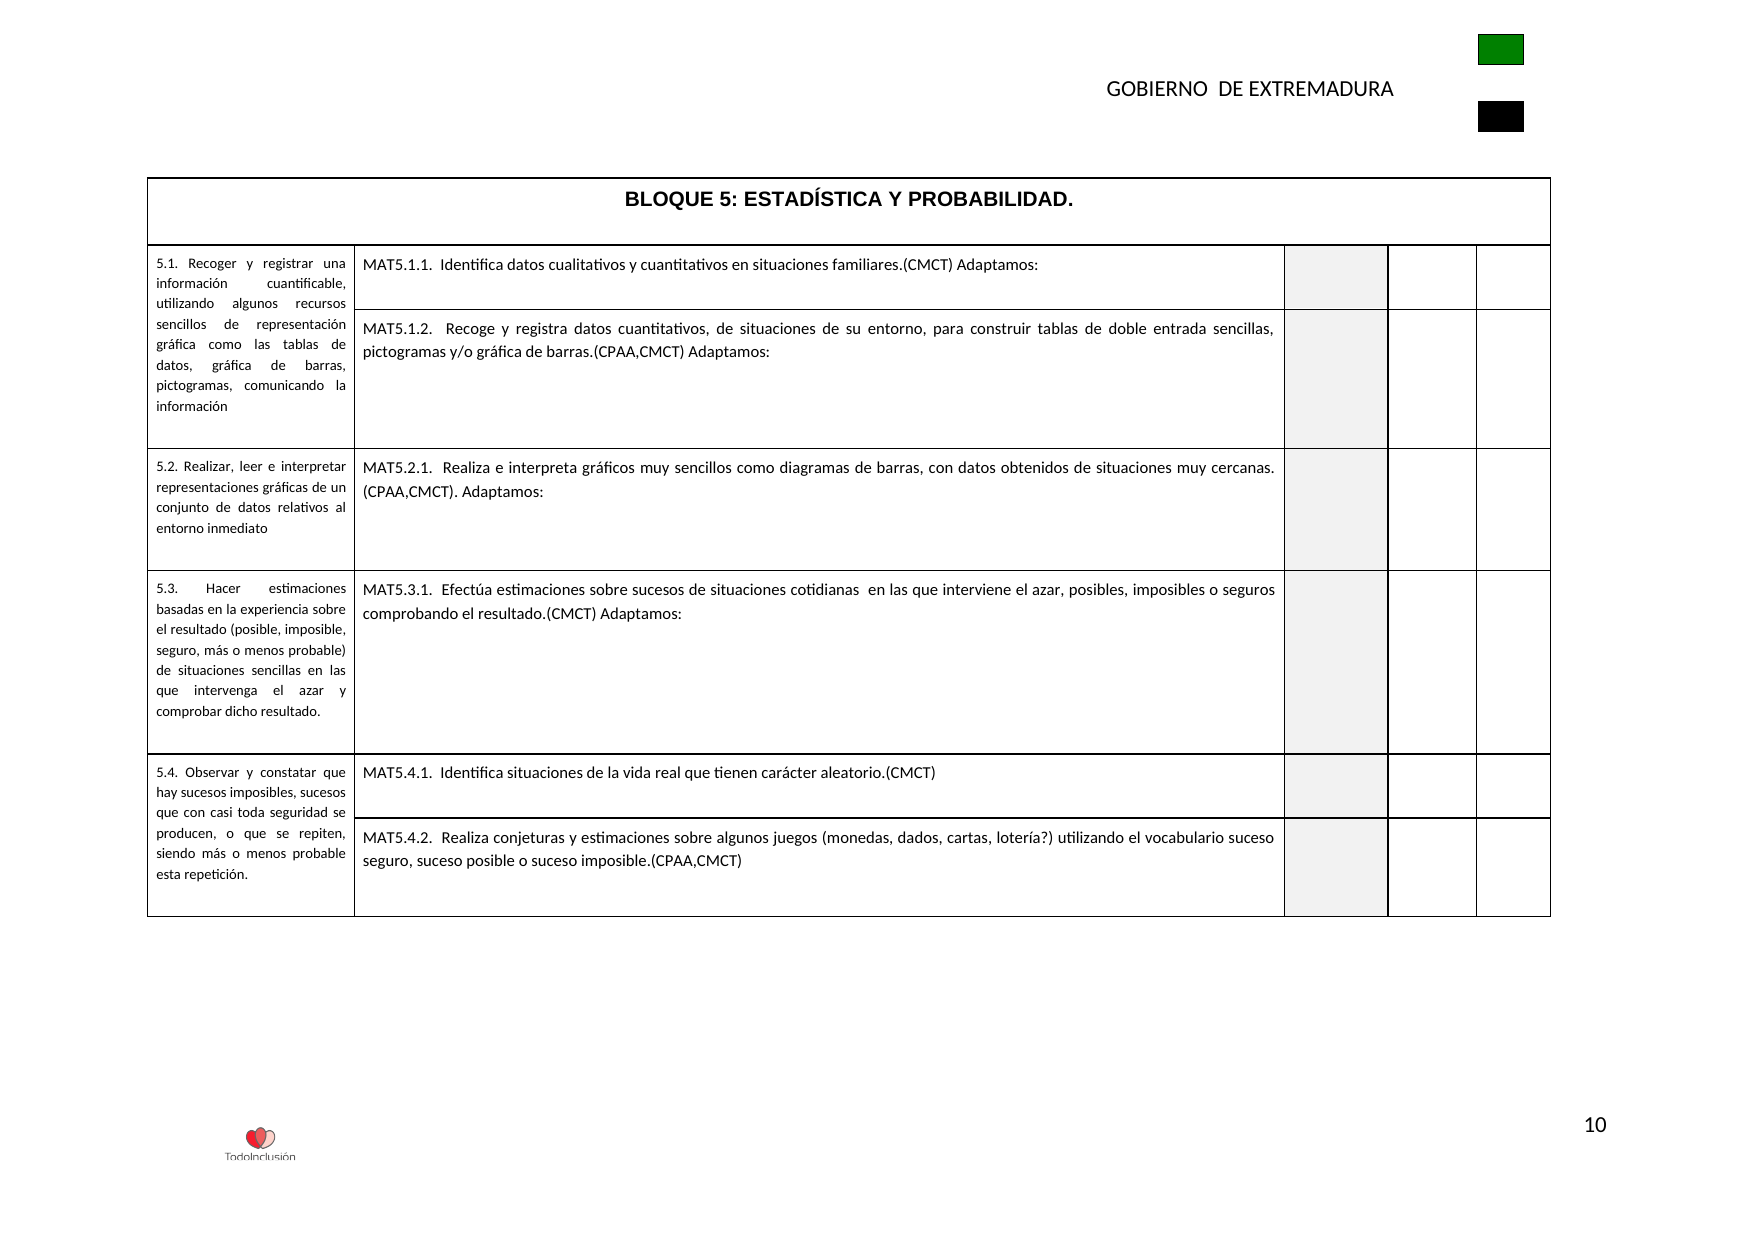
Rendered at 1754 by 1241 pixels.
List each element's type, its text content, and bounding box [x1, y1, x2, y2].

table_cell [1477, 310, 1550, 448]
table_cell 5.3. Hacer estimaciones basadas en la experiencia sobre el resultado (posible, imposible, seguro, más o menos probable) de situaciones sencillas en las que intervenga el azar y comprobar dicho resultado. [148, 571, 354, 753]
table_cell MAT5.1.1. Identifica datos cualitativos y cuantitativos en situaciones familiares.(CMCT) Adaptamos: [355, 246, 1284, 308]
table_cell [1285, 571, 1387, 753]
table_cell [1389, 819, 1476, 916]
table_cell MAT5.1.2. Recoge y registra datos cuantitativos, de situaciones de su entorno, para construir tablas de doble entrada sencillas, pictogramas y/o gráfica de barras.(CPAA,CMCT) Adaptamos: [355, 310, 1284, 448]
table_cell [1285, 449, 1387, 570]
table_cell [1285, 819, 1387, 916]
table_cell MAT5.4.1. Identifica situaciones de la vida real que tienen carácter aleatorio.(CMCT) [355, 755, 1284, 817]
table_cell [1285, 310, 1387, 448]
table_cell [1285, 755, 1387, 817]
table_cell [1389, 310, 1476, 448]
table_cell [1477, 755, 1550, 817]
table_cell [1389, 449, 1476, 570]
table_cell [1477, 819, 1550, 916]
table_cell [1285, 246, 1387, 308]
table_cell MAT5.3.1. Efectúa estimaciones sobre sucesos de situaciones cotidianas en las que interviene el azar, posibles, imposibles o seguros comprobando el resultado.(CMCT) Adaptamos: [355, 571, 1284, 753]
table_cell MAT5.2.1. Realiza e interpreta gráficos muy sencillos como diagramas de barras, con datos obtenidos de situaciones muy cercanas.(CPAA,CMCT). Adaptamos: [355, 449, 1284, 570]
table_cell [1477, 571, 1550, 753]
table_cell [1389, 246, 1476, 308]
table_cell [1477, 246, 1550, 308]
table_cell 5.1. Recoger y registrar una información cuantificable, utilizando algunos recursos sencillos de representación gráfica como las tablas de datos, gráfica de barras, pictogramas, comunicando la información [148, 246, 354, 448]
table_cell 5.4. Observar y constatar que hay sucesos imposibles, sucesos que con casi toda seguridad se producen, o que se repiten, siendo más o menos probable esta repetición. [148, 755, 354, 916]
table_cell [1477, 449, 1550, 570]
table_cell [1389, 571, 1476, 753]
table_cell [1389, 755, 1476, 817]
table_cell MAT5.4.2. Realiza conjeturas y estimaciones sobre algunos juegos (monedas, dados, cartas, lotería?) utilizando el vocabulario suceso seguro, suceso posible o suceso imposible.(CPAA,CMCT) [355, 819, 1284, 916]
table_cell BLOQUE 5: ESTADÍSTICA Y PROBABILIDAD. [148, 179, 1550, 244]
table_cell 5.2. Realizar, leer e interpretar representaciones gráficas de un conjunto de datos relativos al entorno inmediato [148, 449, 354, 570]
picture [219, 1125, 302, 1161]
